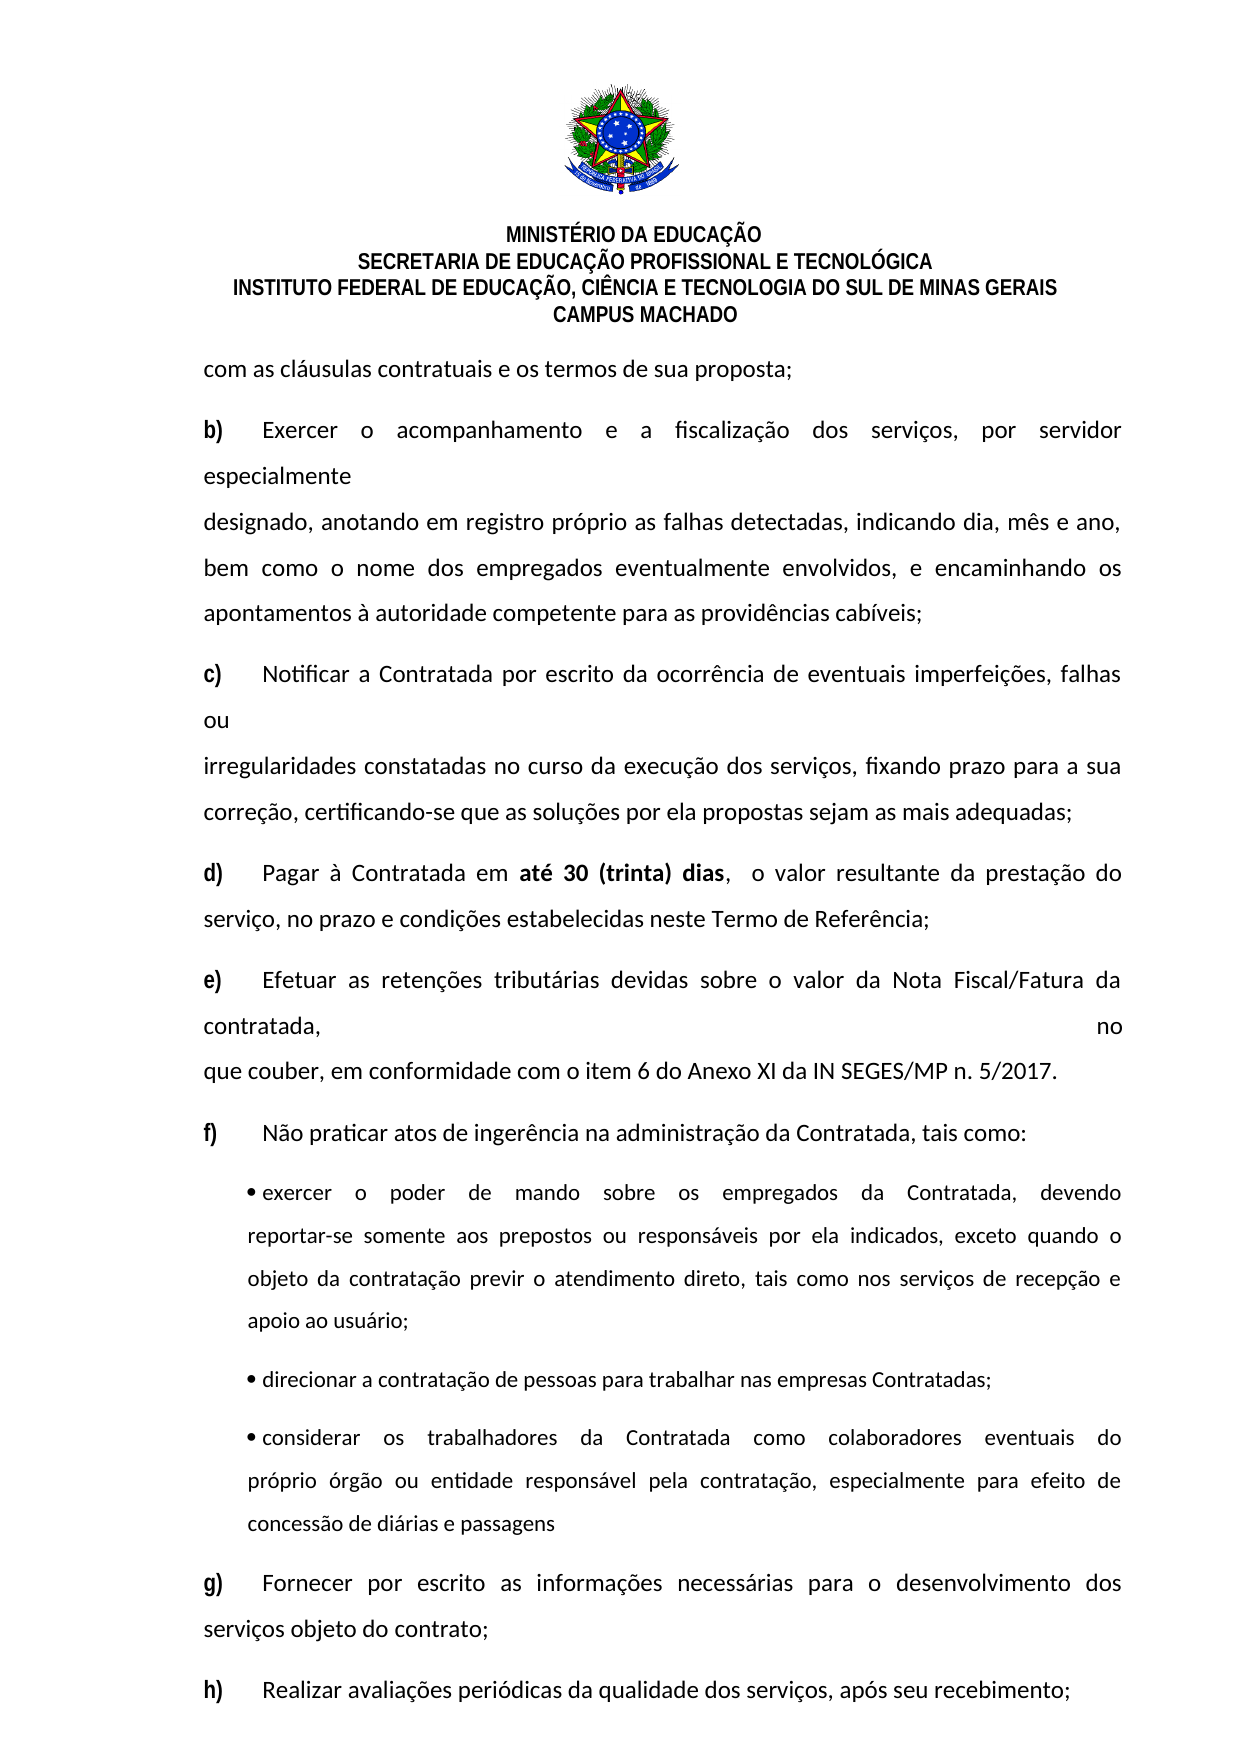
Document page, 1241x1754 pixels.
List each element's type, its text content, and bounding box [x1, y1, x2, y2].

list Não praticar atos de ingerência na administração da Contratada, tais como: [203, 1117, 1123, 1147]
list Efetuar as retenções tributárias devidas sobre o valor da Nota Fiscal/Fatura da contratada, no que couber, em conformidade com o item 6 do Anexo XI da IN SEGES/MP n. 5/2017. [203, 964, 1123, 1086]
list Notificar a Contratada por escrito da ocorrência de eventuais imperfeições, falhas ou irregularidades constatadas no curso da execução dos serviços, fixando prazo para a sua correção, certificando-se que as soluções por ela propostas sejam as mais adequadas; [203, 659, 1123, 826]
list Exercer o acompanhamento e a fiscalização dos serviços, por servidor especialmente designado, anotando em registro próprio as falhas detectadas, indicando dia, mês e ano, bem como o nome dos empregados eventualmente envolvidos, e encaminhando os apontamentos à autoridade competente para as providências cabíveis; [203, 414, 1123, 628]
list considerar os trabalhadores da Contratada como colaboradores eventuais do próprio órgão ou entidade responsável pela contratação, especialmente para efeito de concessão de diárias e passagens [247, 1423, 1123, 1537]
picture [558, 81, 682, 196]
list Realizar avaliações periódicas da qualidade dos serviços, após seu recebimento; [203, 1674, 1123, 1704]
list Pagar à Contratada em até 30 (trinta) dias, o valor resultante da prestação do serviço, no prazo e condições estabelecidas neste Termo de Referência; [203, 857, 1123, 933]
list Exigir o cumprimento de todas as obrigações assumidas pela Contratada, de acordo com as cláusulas contratuais e os termos de sua proposta; [203, 353, 1123, 384]
list exercer o poder de mando sobre os empregados da Contratada, devendo reportar-se somente aos prepostos ou responsáveis por ela indicados, exceto quando o objeto da contratação previr o atendimento direto, tais como nos serviços de recepção e apoio ao usuário; [247, 1178, 1123, 1334]
list Fornecer por escrito as informações necessárias para o desenvolvimento dos serviços objeto do contrato; [203, 1567, 1123, 1643]
list direcionar a contratação de pessoas para trabalhar nas empresas Contratadas; [205, 1365, 1123, 1393]
